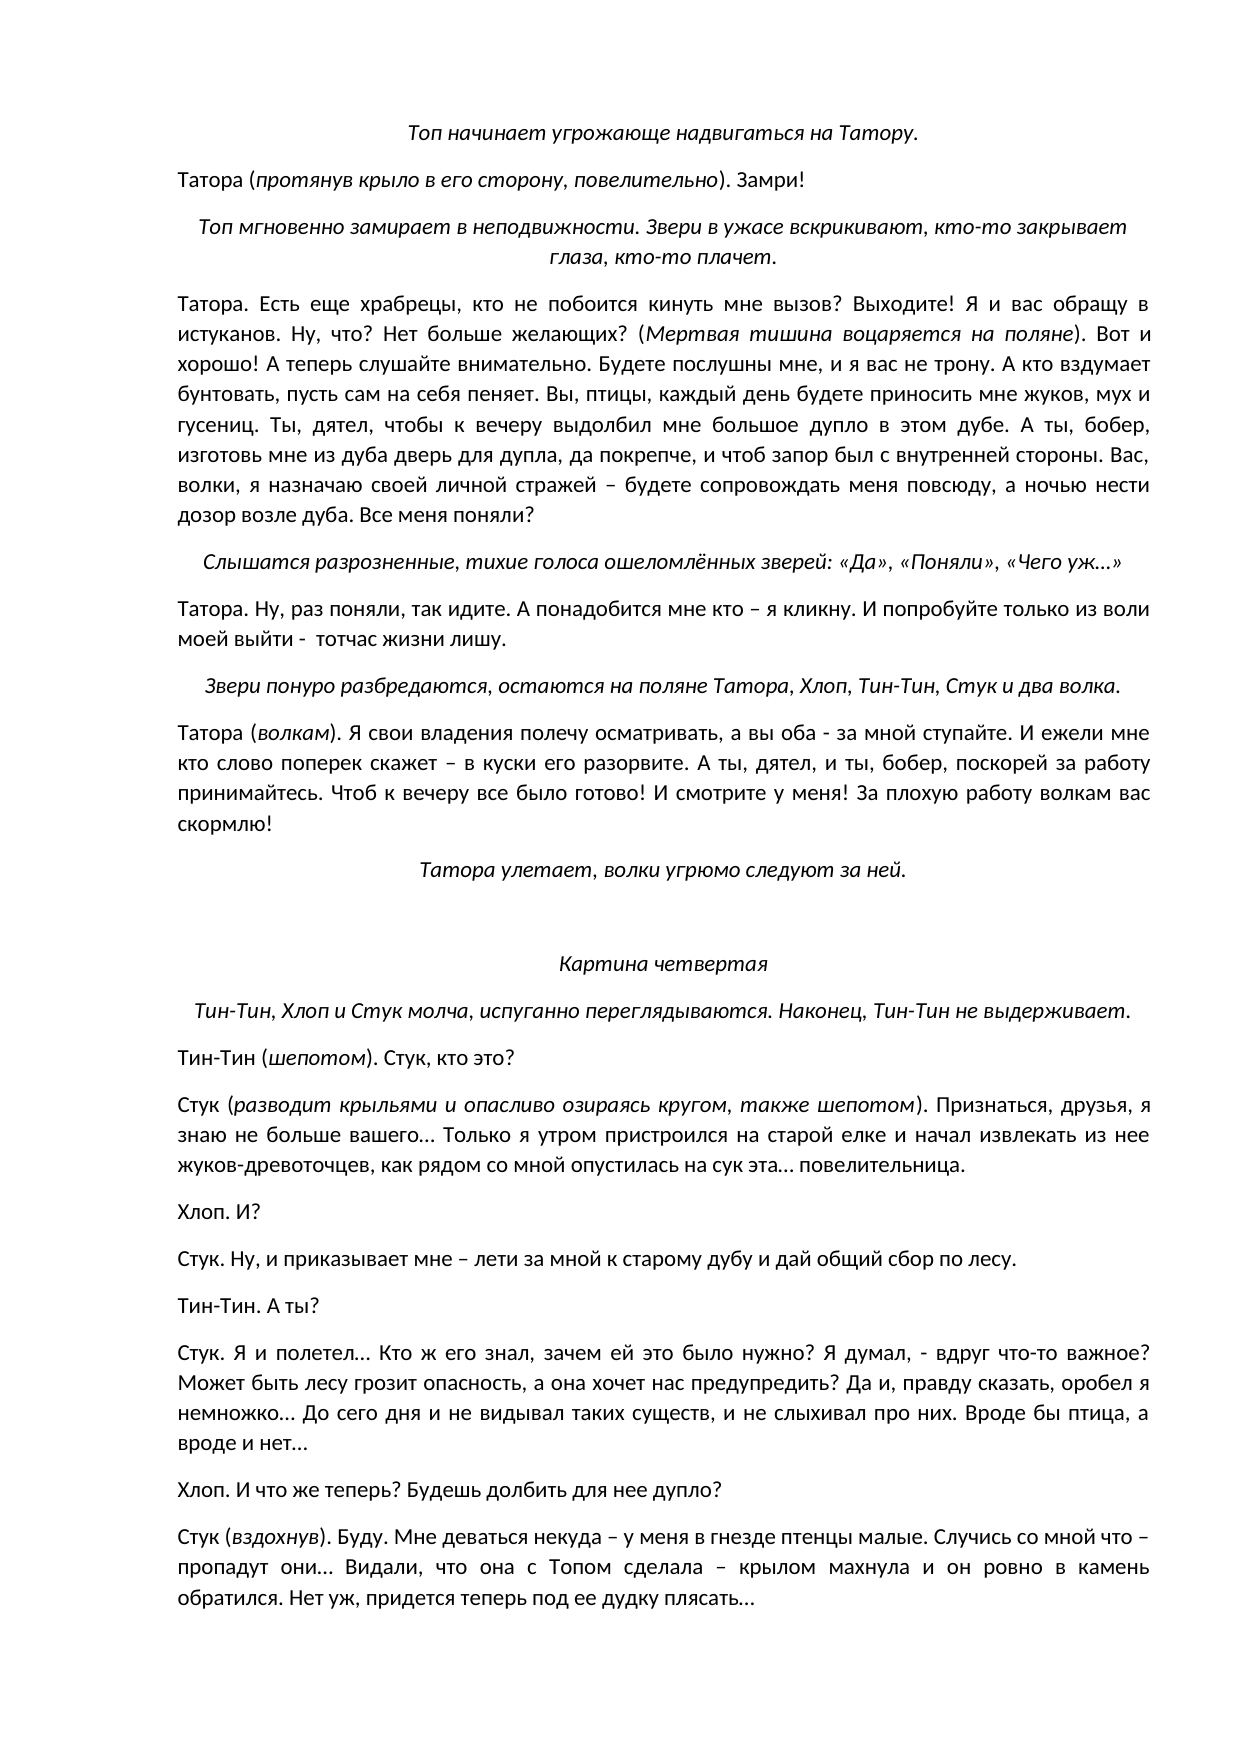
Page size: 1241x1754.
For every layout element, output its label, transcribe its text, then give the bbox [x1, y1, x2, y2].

text Хлоп. И? [177, 1197, 1152, 1225]
text Тин-Тин, Хлоп и Стук молча, испуганно переглядываются. Наконец, Тин-Тин не выдерживает. [177, 996, 1152, 1024]
text Стук (вздохнув). Буду. Мне деваться некуда – у меня в гнезде птенцы малые. Случись со мной что – пропадут они… Видали, что она с Топом сделала – крылом махнула и он ровно в камень обратился. Нет уж, придется теперь под ее дудку плясать… [177, 1522, 1152, 1611]
text Стук. Ну, и приказывает мне – лети за мной к старому дубу и дай общий сбор по лесу. [177, 1244, 1152, 1272]
text Татора (протянув крыло в его сторону, повелительно). Замри! [177, 165, 1152, 193]
text Татора. Ну, раз поняли, так идите. А понадобится мне кто – я кликну. И попробуйте только из воли моей выйти - тотчас жизни лишу. [177, 594, 1152, 652]
text Стук (разводит крыльями и опасливо озираясь кругом, также шепотом). Признаться, друзья, я знаю не больше вашего… Только я утром пристроился на старой елке и начал извлекать из нее жуков-древоточцев, как рядом со мной опустилась на сук эта… повелительница. [177, 1090, 1152, 1178]
text Картина четвертая [177, 949, 1152, 977]
text Стук. Я и полетел… Кто ж его знал, зачем ей это было нужно? Я думал, - вдруг что-то важное? Может быть лесу грозит опасность, а она хочет нас предупредить? Да и, правду сказать, оробел я немножко… До сего дня и не видывал таких существ, и не слыхивал про них. Вроде бы птица, а вроде и нет… [177, 1338, 1152, 1457]
text Топ мгновенно замирает в неподвижности. Звери в ужасе вскрикивают, кто-то закрывает глаза, кто-то плачет. [177, 212, 1152, 270]
text Хлоп. И что же теперь? Будешь долбить для нее дупло? [177, 1475, 1152, 1503]
text Слышатся разрозненные, тихие голоса ошеломлённых зверей: «Да», «Поняли», «Чего уж…» [177, 547, 1152, 575]
text Татора. Есть еще храбрецы, кто не побоится кинуть мне вызов? Выходите! Я и вас обращу в истуканов. Ну, что? Нет больше желающих? (Мертвая тишина воцаряется на поляне). Вот и хорошо! А теперь слушайте внимательно. Будете послушны мне, и я вас не трону. А кто вздумает бунтовать, пусть сам на себя пеняет. Вы, птицы, каждый день будете приносить мне жуков, мух и гусениц. Ты, дятел, чтобы к вечеру выдолбил мне большое дупло в этом дубе. А ты, бобер, изготовь мне из дуба дверь для дупла, да покрепче, и чтоб запор был с внутренней стороны. Вас, волки, я назначаю своей личной стражей – будете сопровождать меня повсюду, а ночью нести дозор возле дуба. Все меня поняли? [177, 289, 1152, 528]
text Тин-Тин. А ты? [177, 1291, 1152, 1319]
text Татора улетает, волки угрюмо следуют за ней. [177, 856, 1152, 884]
text Топ начинает угрожающе надвигаться на Татору. [177, 118, 1152, 146]
text Звери понуро разбредаются, остаются на поляне Татора, Хлоп, Тин-Тин, Стук и два волка. [177, 671, 1152, 699]
text Тин-Тин (шепотом). Стук, кто это? [177, 1043, 1152, 1071]
text Татора (волкам). Я свои владения полечу осматривать, а вы оба - за мной ступайте. И ежели мне кто слово поперек скажет – в куски его разорвите. А ты, дятел, и ты, бобер, поскорей за работу принимайтесь. Чтоб к вечеру все было готово! И смотрите у меня! За плохую работу волкам вас скормлю! [177, 718, 1152, 837]
